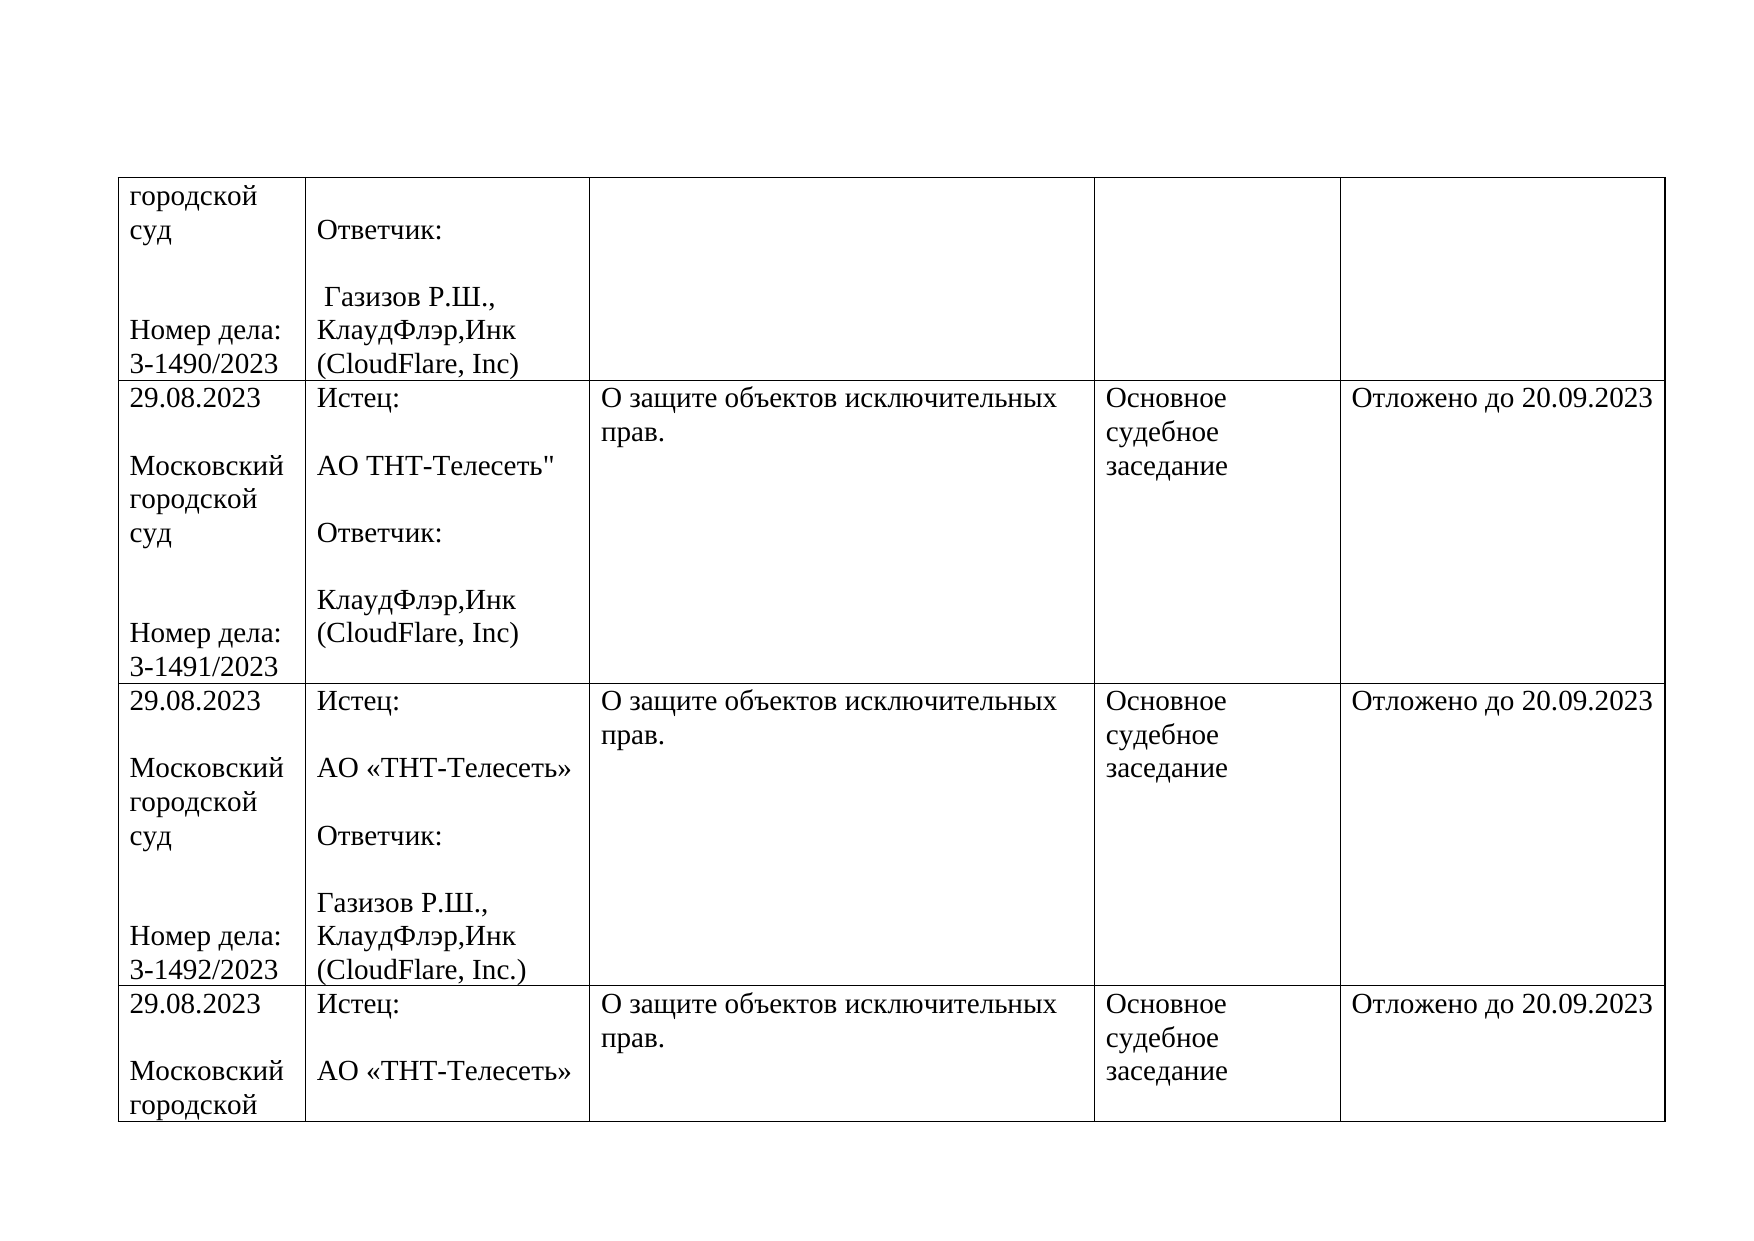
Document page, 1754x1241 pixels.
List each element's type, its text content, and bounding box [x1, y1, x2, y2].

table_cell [1095, 178, 1340, 379]
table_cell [590, 986, 1094, 1121]
table_cell 29.08.2023 Московский городской суд Номер дела: 3-1491/2023 [119, 381, 305, 682]
table_cell Основное судебное заседание [1095, 381, 1340, 682]
table_cell Отложено до 20.09.2023 [1341, 381, 1664, 682]
table_cell О защите объектов исключительных прав. [590, 381, 1094, 682]
table_cell Истец: АО «ТНТ-Телесеть» Ответчик: Газизов Р.Ш., КлаудФлэр,Инк (CloudFlare, Inc.) [306, 684, 589, 985]
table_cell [1095, 986, 1340, 1121]
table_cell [306, 986, 589, 1121]
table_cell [590, 178, 1094, 379]
table_cell Основное судебное заседание [1095, 684, 1340, 985]
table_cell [119, 986, 305, 1121]
table_cell Отложено до 20.09.2023 [1341, 684, 1664, 985]
table_cell 29.08.2023 Московский городской суд Номер дела: 3-1492/2023 [119, 684, 305, 985]
table_cell О защите объектов исключительных прав. [590, 684, 1094, 985]
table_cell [119, 178, 305, 379]
table_cell Истец: АО ТНТ-Телесеть" Ответчик: КлаудФлэр,Инк (CloudFlare, Inc) [306, 381, 589, 682]
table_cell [1341, 986, 1664, 1121]
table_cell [1341, 178, 1664, 379]
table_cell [306, 178, 589, 379]
